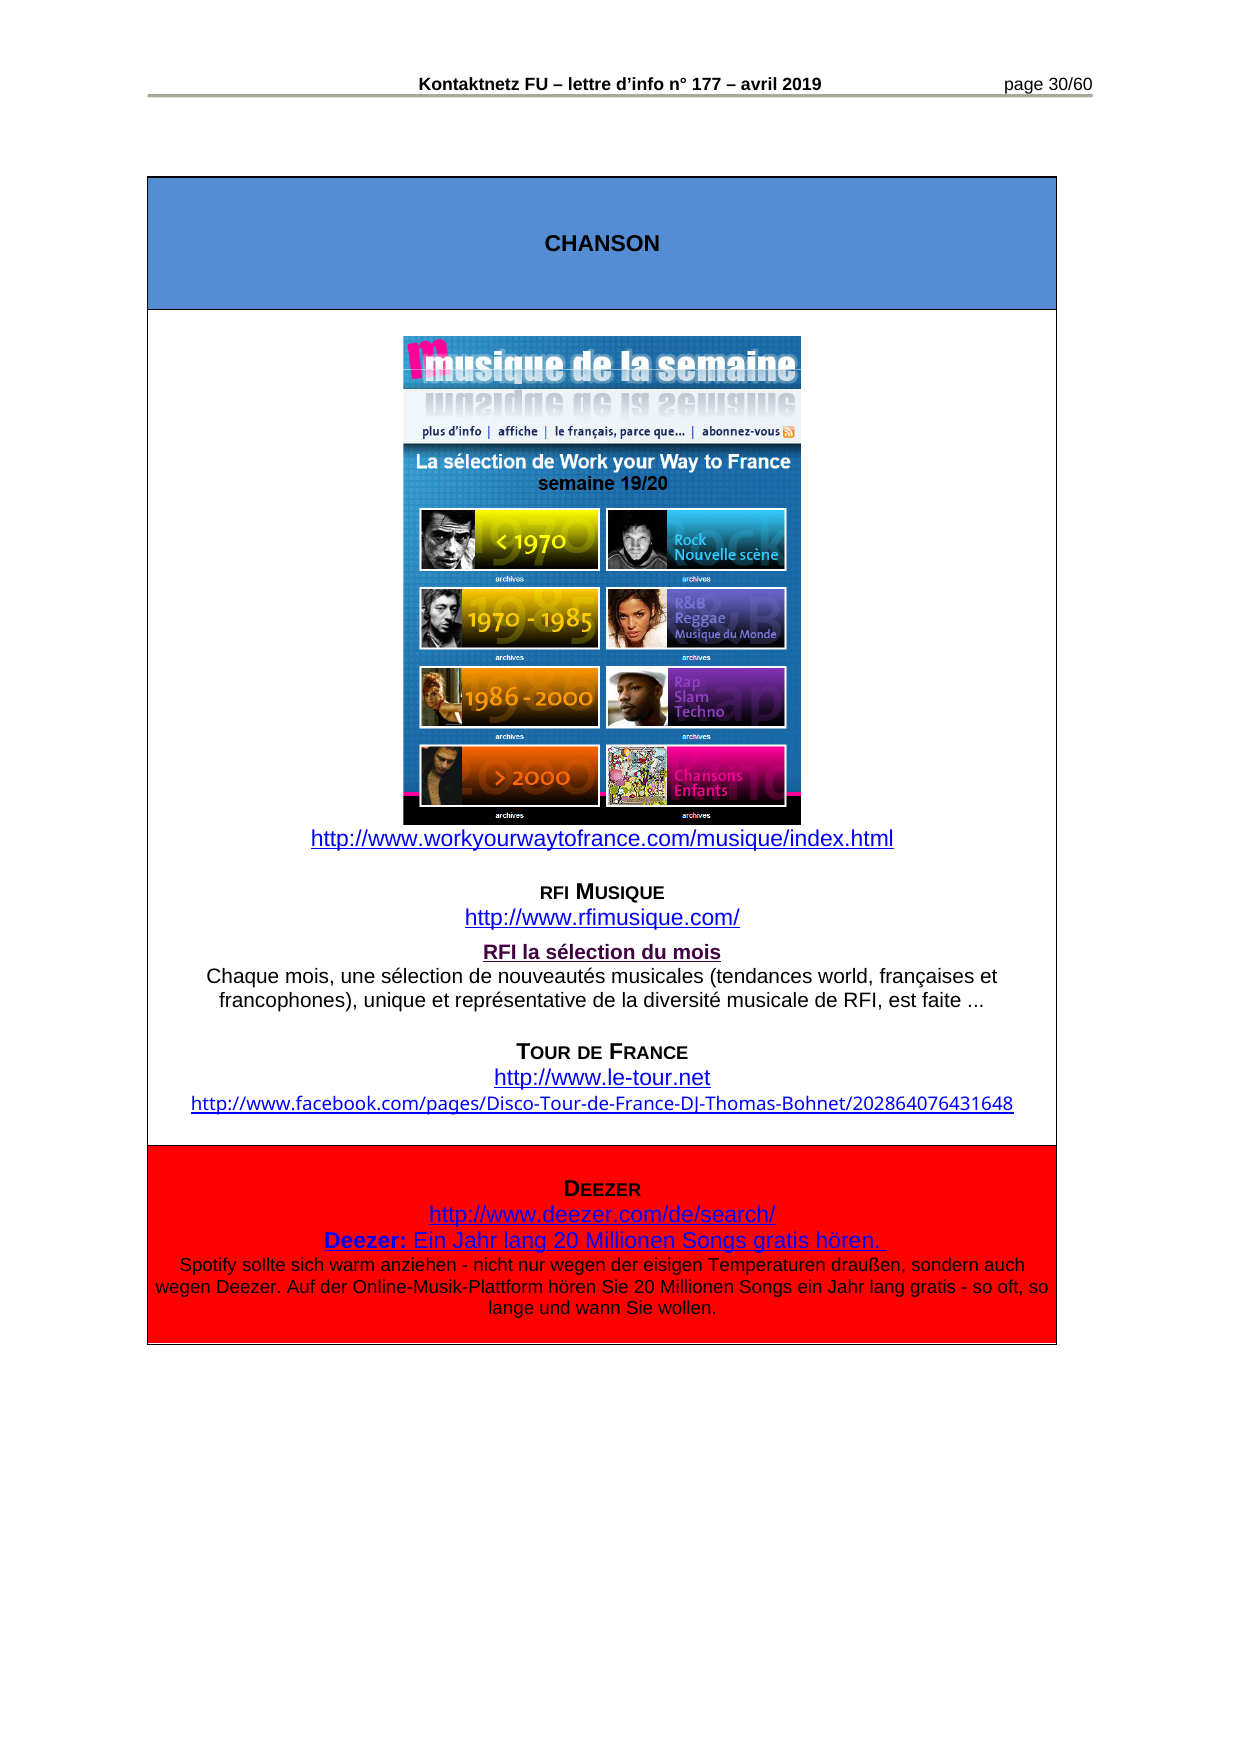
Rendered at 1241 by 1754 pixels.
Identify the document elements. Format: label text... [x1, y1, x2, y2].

picture [403, 336, 801, 825]
table_cell http://www.workyourwaytofrance.com/musique/index.html rfi Musique http://www.rfimusique.com/ RFI la sélection du mois Chaque mois, une sélection de nouveautés musicales (tendances world, françaises et francophones), unique et représentative de la diversité musicale de RFI, est faite ... Tour de France http://www.le-tour.net http://www.facebook.com/pages/Disco-Tour-de-France-DJ-Thomas-Bohnet/202864076431648 [148, 310, 1056, 1145]
table_cell Deezer http://www.deezer.com/de/search/ Deezer: Ein Jahr lang 20 Millionen Songs gratis hören. Spotify sollte sich warm anziehen - nicht nur wegen der eisigen Temperaturen draußen, sondern auch wegen Deezer. Auf der Online-Musik-Plattform hören Sie 20 Millionen Songs ein Jahr lang gratis - so oft, so lange und wann Sie wollen. [148, 1146, 1056, 1343]
table_header CHANSON [148, 178, 1056, 309]
